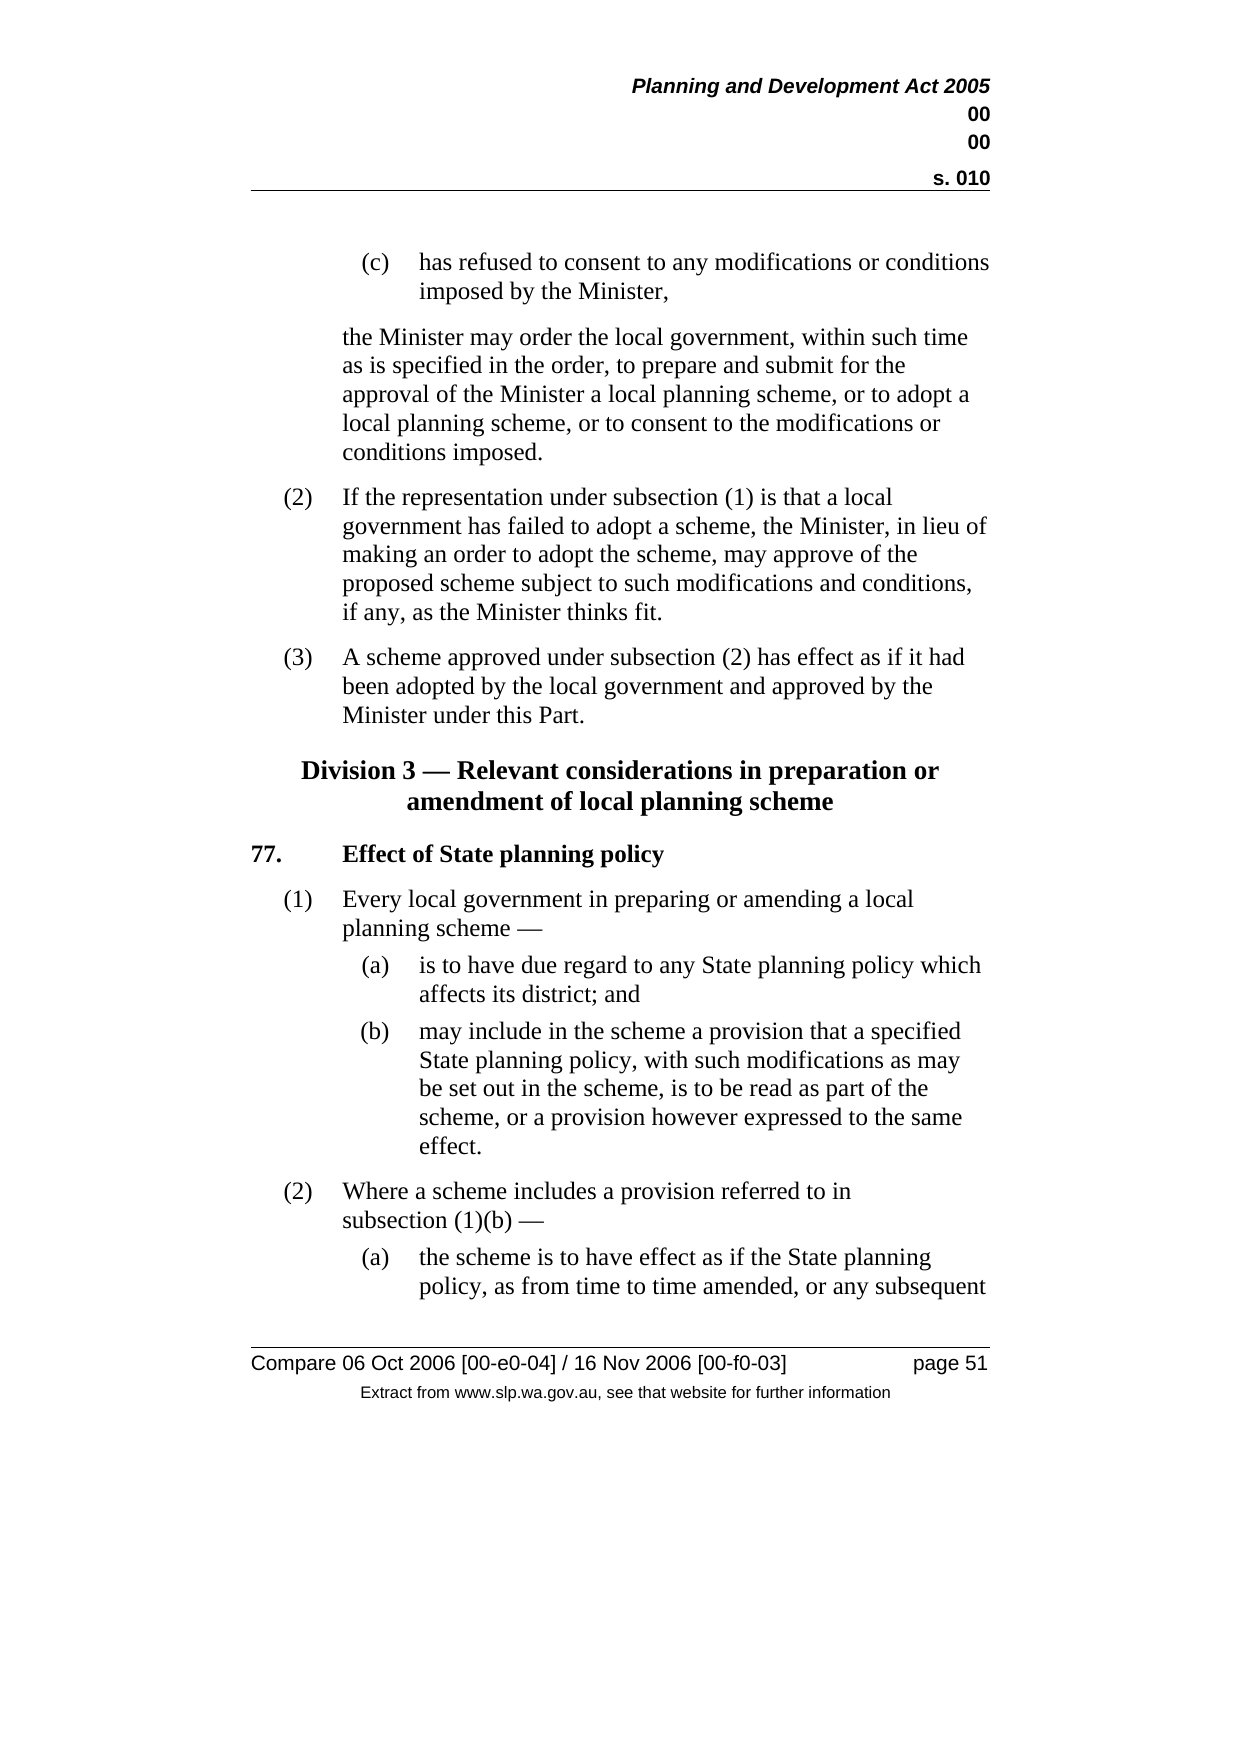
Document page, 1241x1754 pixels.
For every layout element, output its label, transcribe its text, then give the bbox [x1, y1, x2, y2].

text (2) Where a scheme includes a provision referred to in subsection (1)(b) — [251, 1176, 990, 1234]
text the Minister may order the local government, within such time as is specified in the order, to prepare and submit for the approval of the Minister a local planning scheme, or to adopt a local planning scheme, or to consent to the modifications or conditions imposed. [251, 322, 990, 465]
text (1) Every local government in preparing or amending a local planning scheme — [251, 884, 990, 942]
subtitle 77. Effect of State planning policy [251, 839, 990, 868]
text (2) If the representation under subsection (1) is that a local government has failed to adopt a scheme, the Minister, in lieu of making an order to adopt the scheme, may approve of the proposed scheme subject to such modifications and conditions, if any, as the Minister thinks fit. [251, 482, 990, 626]
text (a) is to have due regard to any State planning policy which affects its district; and [251, 950, 990, 1008]
text (3) A scheme approved under subsection (2) has effect as if it had been adopted by the local government and approved by the Minister under this Part. [251, 642, 990, 729]
text (c) has refused to consent to any modifications or conditions imposed by the Minister, [251, 247, 990, 305]
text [251, 1242, 990, 1300]
text (b) may include in the scheme a provision that a specified State planning policy, with such modifications as may be set out in the scheme, is to be read as part of the scheme, or a provision however expressed to the same effect. [251, 1016, 990, 1160]
subtitle Division 3 — Relevant considerations in preparation or amendment of local planning scheme [251, 754, 990, 816]
